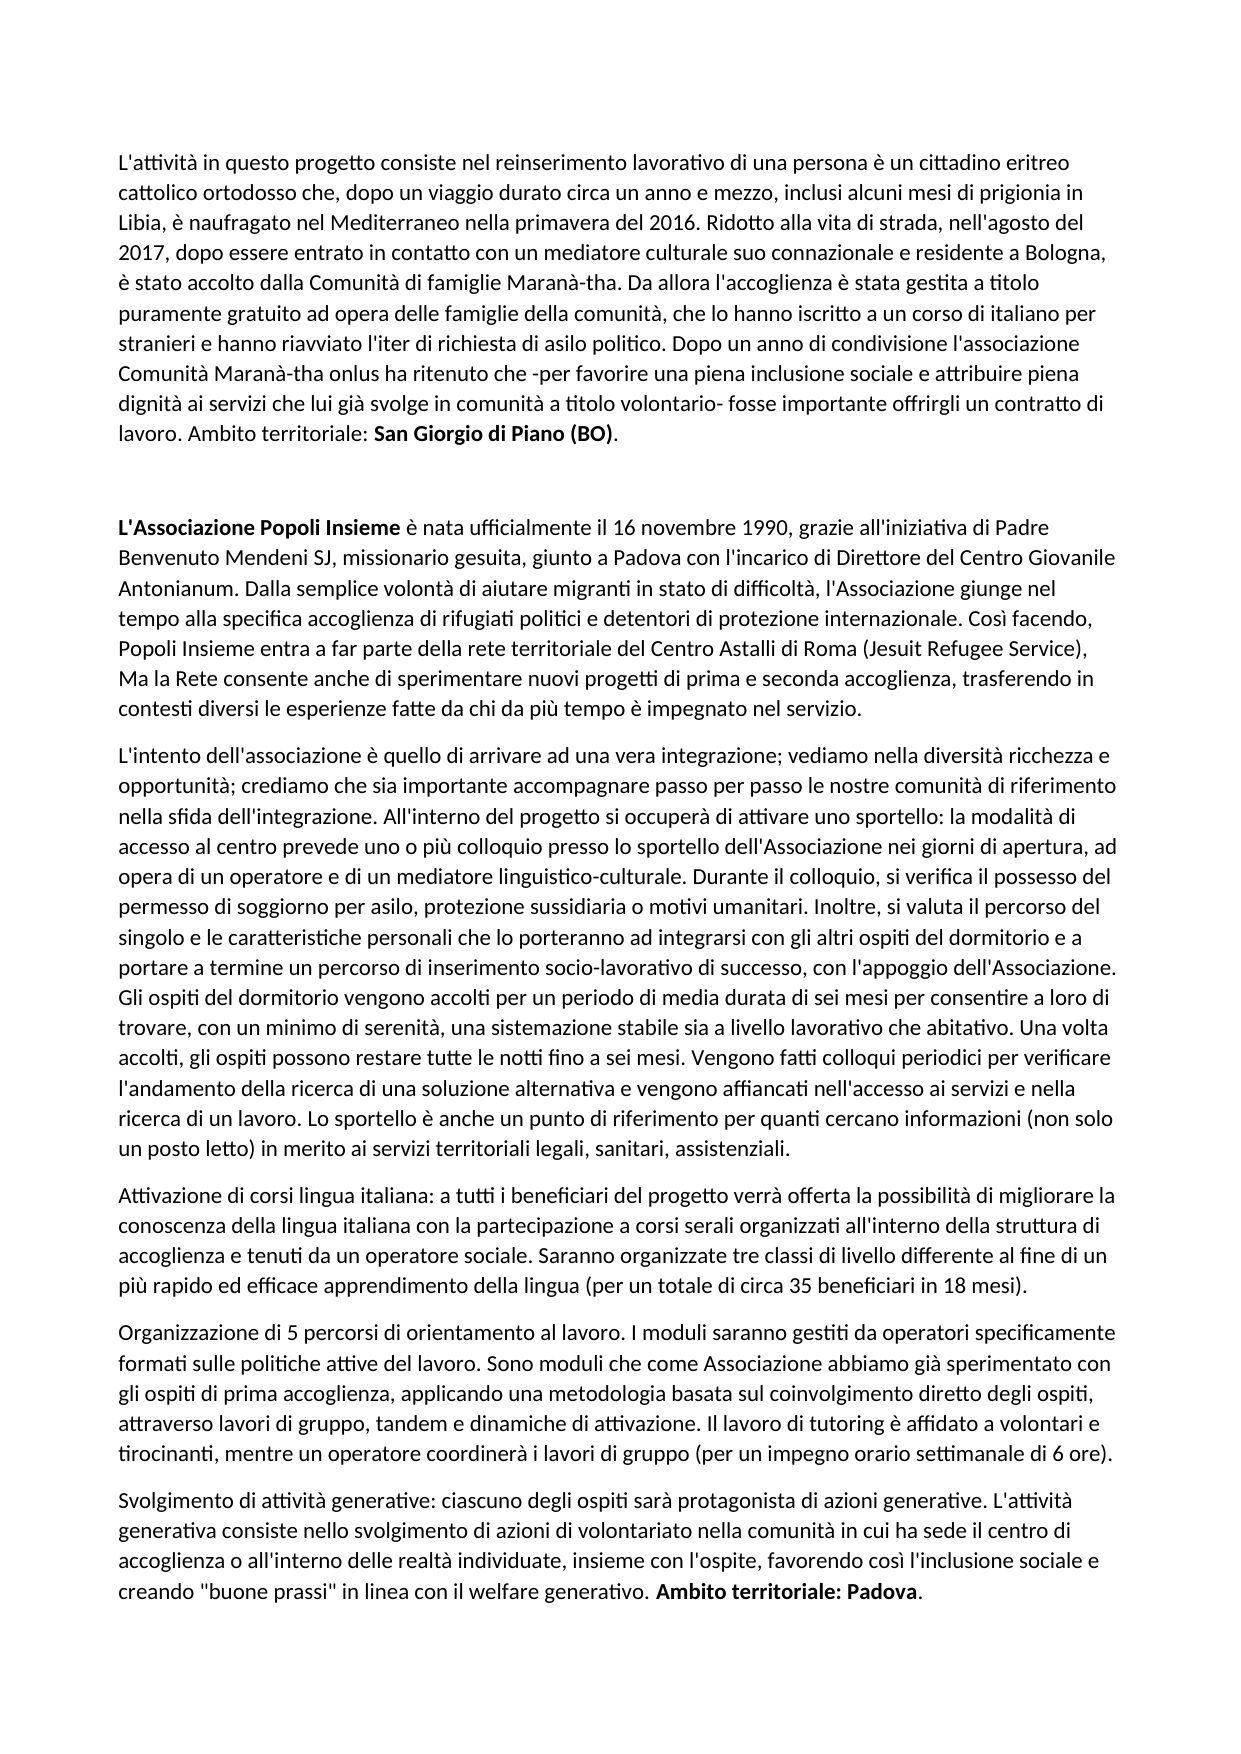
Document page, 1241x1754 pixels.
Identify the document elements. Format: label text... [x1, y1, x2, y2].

text Svolgimento di attività generative: ciascuno degli ospiti sarà protagonista di azioni generative. L'attività generativa consiste nello svolgimento di azioni di volontariato nella comunità in cui ha sede il centro di accoglienza o all'interno delle realtà individuate, insieme con l'ospite, favorendo così l'inclusione sociale e creando "buone prassi" in linea con il welfare generativo. Ambito territoriale: Padova. [118, 1486, 1122, 1605]
text L'attività in questo progetto consiste nel reinserimento lavorativo di una persona è un cittadino eritreo cattolico ortodosso che, dopo un viaggio durato circa un anno e mezzo, inclusi alcuni mesi di prigionia in Libia, è naufragato nel Mediterraneo nella primavera del 2016. Ridotto alla vita di strada, nell'agosto del 2017, dopo essere entrato in contatto con un mediatore culturale suo connazionale e residente a Bologna, è stato accolto dalla Comunità di famiglie Maranà-tha. Da allora l'accoglienza è stata gestita a titolo puramente gratuito ad opera delle famiglie della comunità, che lo hanno iscritto a un corso di italiano per stranieri e hanno riavviato l'iter di richiesta di asilo politico. Dopo un anno di condivisione l'associazione Comunità Maranà-tha onlus ha ritenuto che -per favorire una piena inclusione sociale e attribuire piena dignità ai servizi che lui già svolge in comunità a titolo volontario- fosse importante offrirgli un contratto di lavoro. Ambito territoriale: San Giorgio di Piano (BO). [118, 148, 1122, 447]
text Attivazione di corsi lingua italiana: a tutti i beneficiari del progetto verrà offerta la possibilità di migliorare la conoscenza della lingua italiana con la partecipazione a corsi serali organizzati all'interno della struttura di accoglienza e tenuti da un operatore sociale. Saranno organizzate tre classi di livello differente al fine di un più rapido ed efficace apprendimento della lingua (per un totale di circa 35 beneficiari in 18 mesi). [118, 1181, 1122, 1299]
text L'intento dell'associazione è quello di arrivare ad una vera integrazione; vediamo nella diversità ricchezza e opportunità; crediamo che sia importante accompagnare passo per passo le nostre comunità di riferimento nella sfida dell'integrazione. All'interno del progetto si occuperà di attivare uno sportello: la modalità di accesso al centro prevede uno o più colloquio presso lo sportello dell'Associazione nei giorni di apertura, ad opera di un operatore e di un mediatore linguistico-culturale. Durante il colloquio, si verifica il possesso del permesso di soggiorno per asilo, protezione sussidiaria o motivi umanitari. Inoltre, si valuta il percorso del singolo e le caratteristiche personali che lo porteranno ad integrarsi con gli altri ospiti del dormitorio e a portare a termine un percorso di inserimento socio-lavorativo di successo, con l'appoggio dell'Associazione. Gli ospiti del dormitorio vengono accolti per un periodo di media durata di sei mesi per consentire a loro di trovare, con un minimo di serenità, una sistemazione stabile sia a livello lavorativo che abitativo. Una volta accolti, gli ospiti possono restare tutte le notti fino a sei mesi. Vengono fatti colloqui periodici per verificare l'andamento della ricerca di una soluzione alternativa e vengono affiancati nell'accesso ai servizi e nella ricerca di un lavoro. Lo sportello è anche un punto di riferimento per quanti cercano informazioni (non solo un posto letto) in merito ai servizi territoriali legali, sanitari, assistenziali. [118, 741, 1122, 1162]
text L'Associazione Popoli Insieme è nata ufficialmente il 16 novembre 1990, grazie all'iniziativa di Padre Benvenuto Mendeni SJ, missionario gesuita, giunto a Padova con l'incarico di Direttore del Centro Giovanile Antonianum. Dalla semplice volontà di aiutare migranti in stato di difficoltà, l'Associazione giunge nel tempo alla specifica accoglienza di rifugiati politici e detentori di protezione internazionale. Così facendo, Popoli Insieme entra a far parte della rete territoriale del Centro Astalli di Roma (Jesuit Refugee Service), Ma la Rete consente anche di sperimentare nuovi progetti di prima e seconda accoglienza, trasferendo in contesti diversi le esperienze fatte da chi da più tempo è impegnato nel servizio. [118, 513, 1122, 722]
text Organizzazione di 5 percorsi di orientamento al lavoro. I moduli saranno gestiti da operatori specificamente formati sulle politiche attive del lavoro. Sono moduli che come Associazione abbiamo già sperimentato con gli ospiti di prima accoglienza, applicando una metodologia basata sul coinvolgimento diretto degli ospiti, attraverso lavori di gruppo, tandem e dinamiche di attivazione. Il lavoro di tutoring è affidato a volontari e tirocinanti, mentre un operatore coordinerà i lavori di gruppo (per un impegno orario settimanale di 6 ore). [118, 1318, 1122, 1467]
